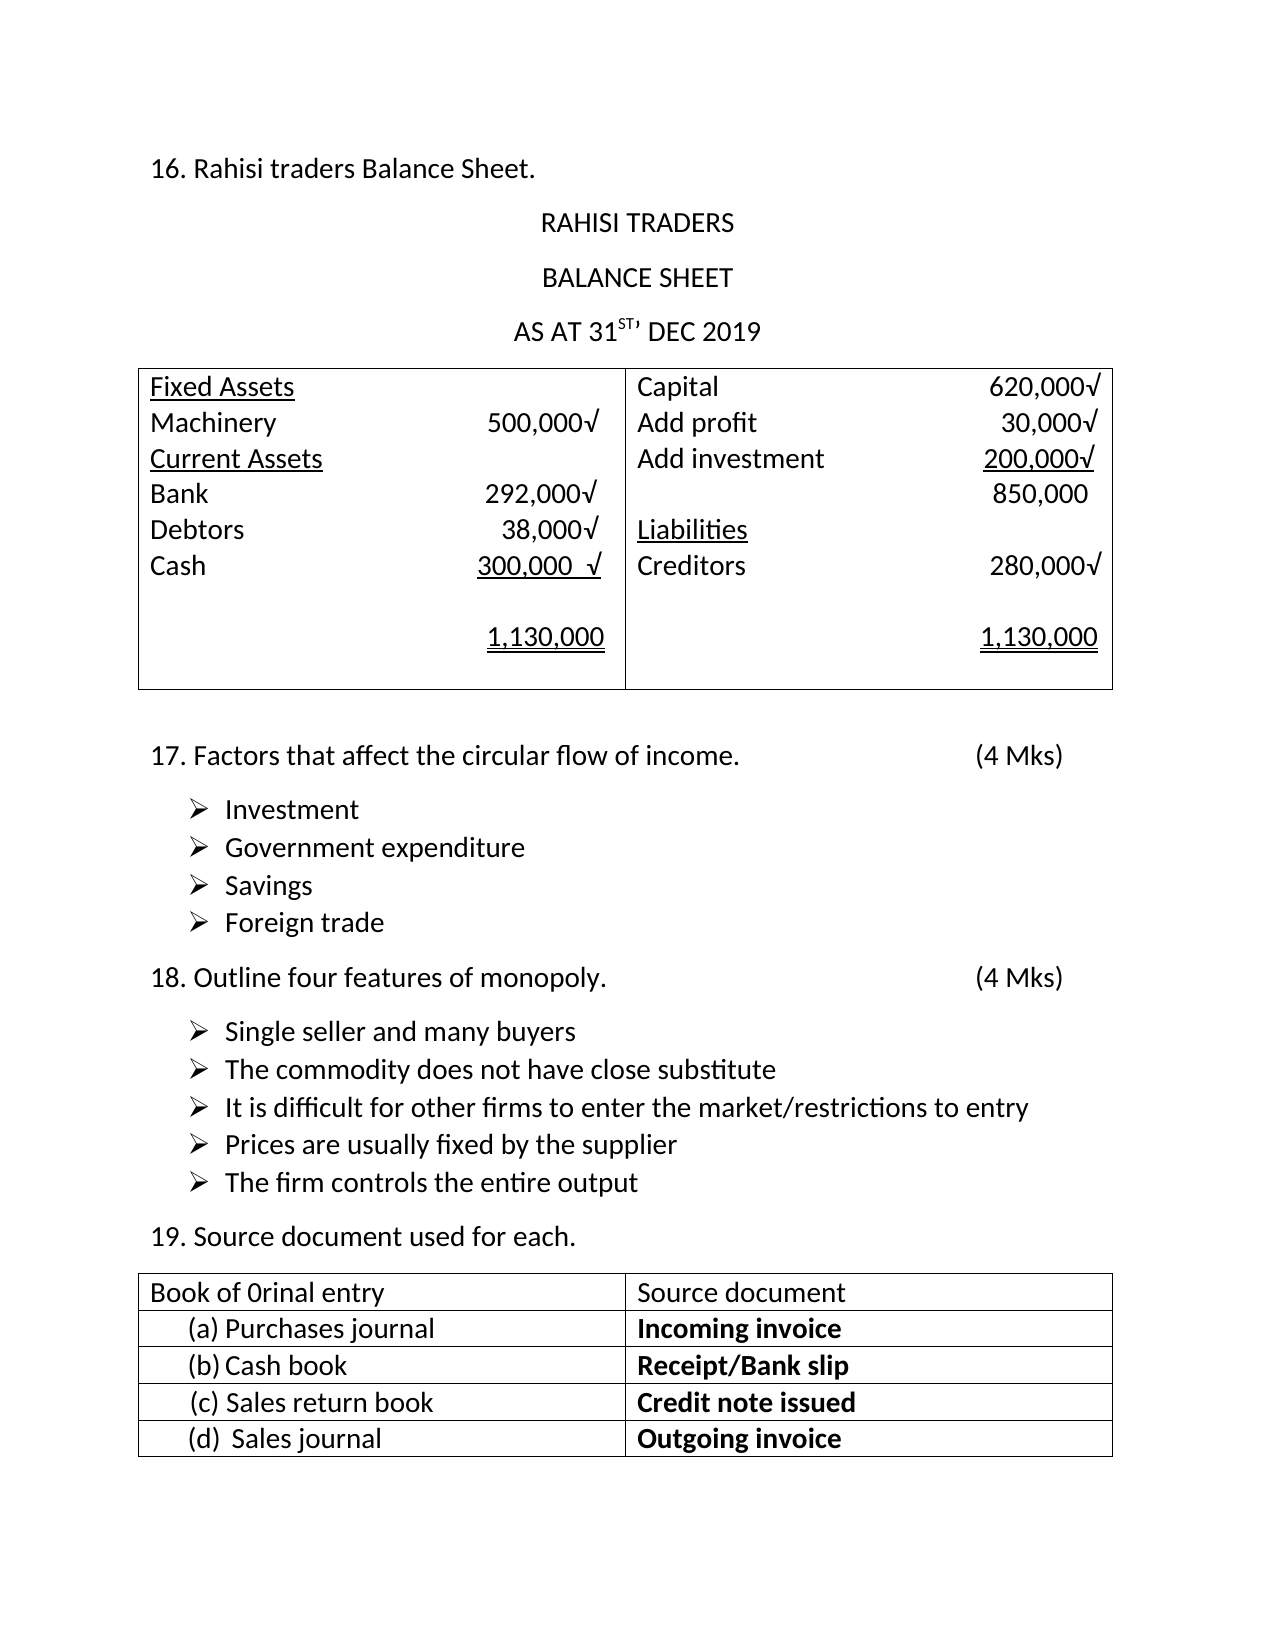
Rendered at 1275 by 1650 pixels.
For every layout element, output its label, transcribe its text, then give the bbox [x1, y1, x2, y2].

text 16. Rahisi traders Balance Sheet. [150, 150, 1125, 186]
list It is difficult for other firms to enter the market/restrictions to entry [187, 1089, 1125, 1124]
table_header Source document [626, 1274, 1112, 1309]
table_cell Outgoing invoice [626, 1421, 1112, 1456]
text BALANCE SHEET [150, 259, 1125, 294]
table_cell Receipt/Bank slip [626, 1347, 1112, 1383]
list The firm controls the entire output [187, 1164, 1125, 1200]
table_header Capital 620,000√ Add profit 30,000√ Add investment 200,000√ 850,000 Liabilities Creditors 280,000√ 1,130,000 [626, 369, 1112, 689]
table_cell Purchases journal [139, 1311, 625, 1346]
table_cell Sales journal [139, 1421, 625, 1456]
table_cell (c) Sales return book [139, 1384, 625, 1419]
table_header Book of 0rinal entry [139, 1274, 625, 1309]
list The commodity does not have close substitute [187, 1051, 1125, 1087]
list Government expenditure [187, 829, 1125, 865]
list Foreign trade [187, 904, 1125, 940]
table_cell Incoming invoice [626, 1311, 1112, 1346]
list Prices are usually fixed by the supplier [187, 1126, 1125, 1162]
list Investment [187, 791, 1125, 827]
table_cell Cash book [139, 1347, 625, 1383]
text 17. Factors that affect the circular flow of income. (4 Mks) [150, 737, 1125, 773]
table_header Fixed Assets Machinery 500,000√ Current Assets Bank 292,000√ Debtors 38,000√ Cash 300,000 √ 1,130,000 [139, 369, 625, 689]
text AS AT 31ST’ DEC 2019 [150, 313, 1125, 349]
text 19. Source document used for each. [150, 1218, 1125, 1254]
list Single seller and many buyers [187, 1013, 1125, 1049]
text 18. Outline four features of monopoly. (4 Mks) [150, 959, 1125, 994]
table_cell Credit note issued [626, 1384, 1112, 1419]
text RAHISI TRADERS [150, 204, 1125, 240]
list Savings [187, 867, 1125, 902]
